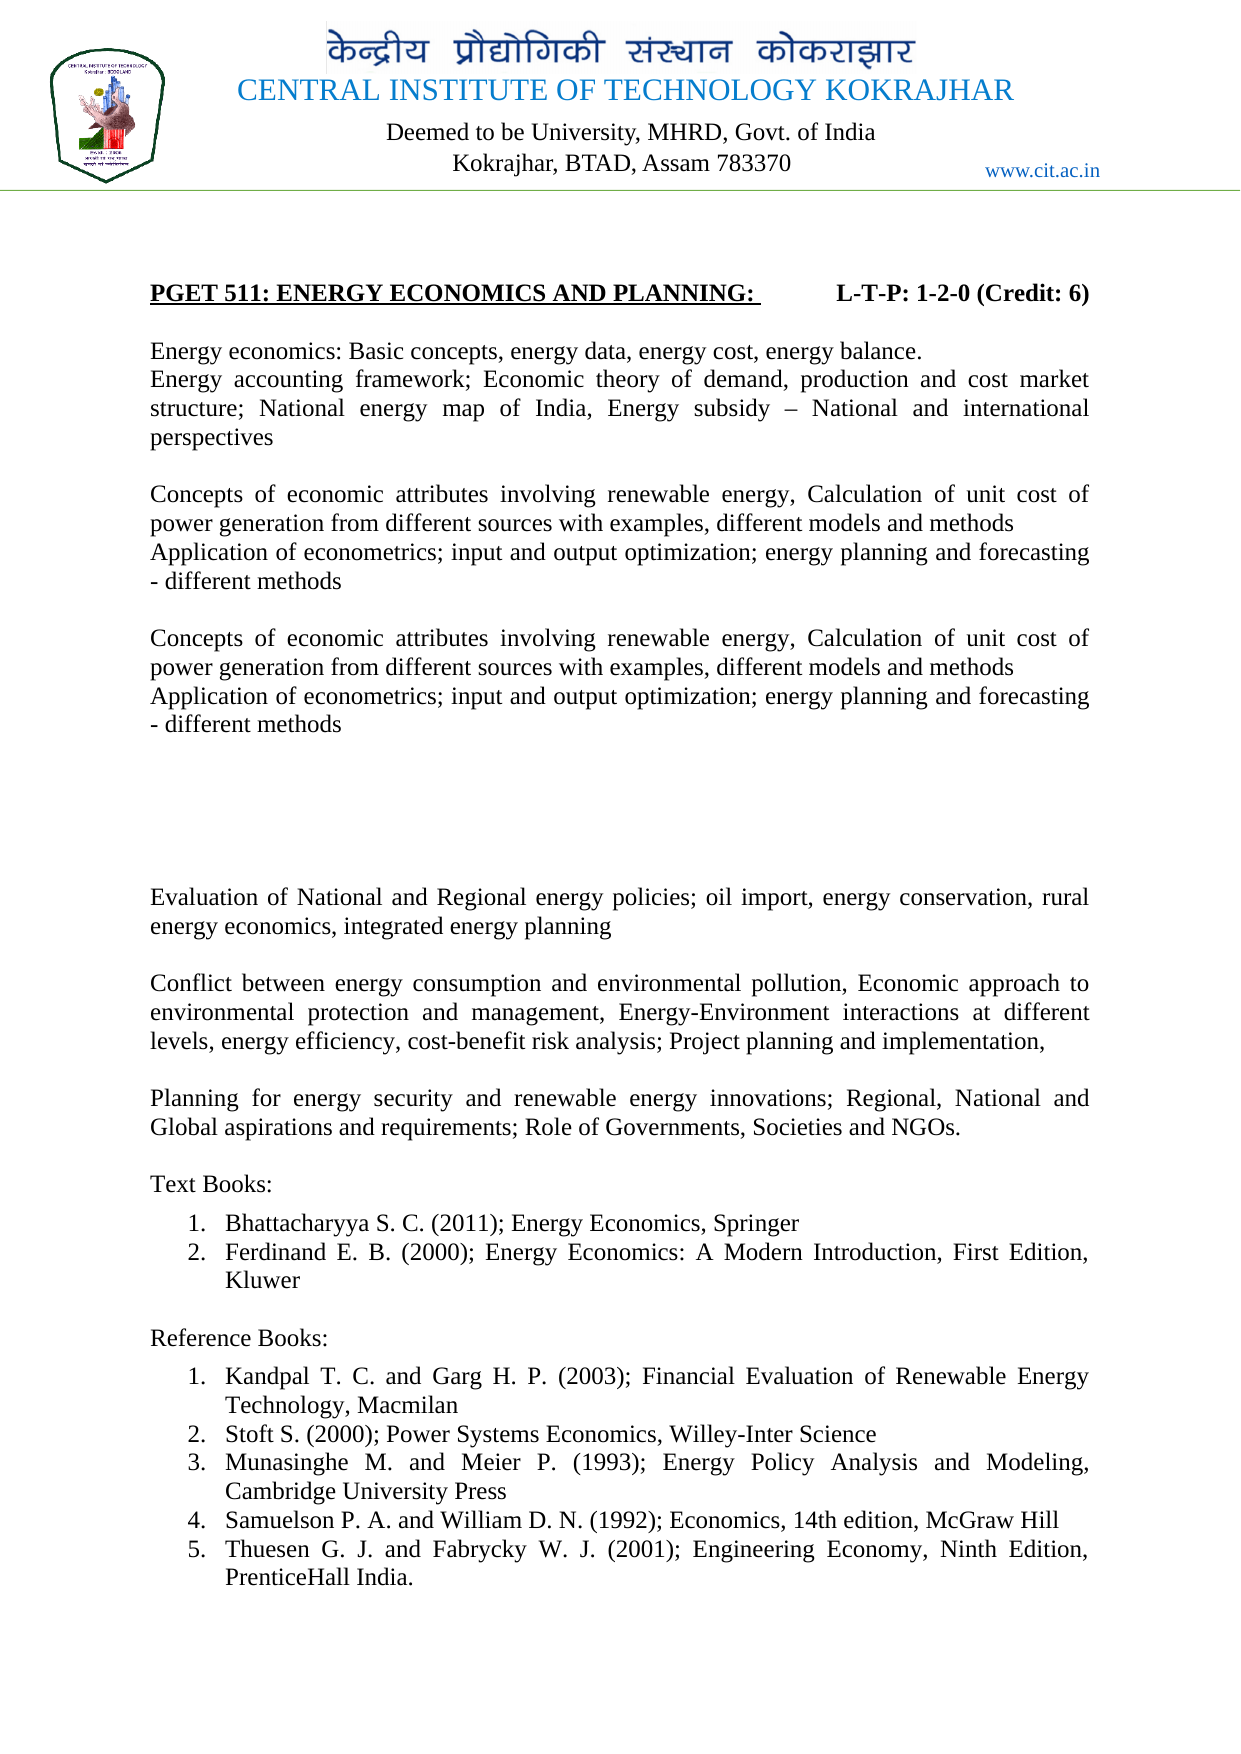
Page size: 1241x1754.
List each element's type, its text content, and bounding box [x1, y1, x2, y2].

text Text Books: [150, 1169, 1090, 1198]
text Evaluation of National and Regional energy policies; oil import, energy conservation, rural energy economics, integrated energy planning [150, 882, 1090, 939]
list Munasinghe M. and Meier P. (1993); Energy Policy Analysis and Modeling, Cambridge University Press [187, 1447, 1090, 1505]
text Energy accounting framework; Economic theory of demand, production and cost market structure; National energy map of India, Energy subsidy – National and international perspectives [150, 364, 1090, 451]
list Ferdinand E. B. (2000); Energy Economics: A Modern Introduction, First Edition, Kluwer [187, 1237, 1090, 1294]
text Conflict between energy consumption and environmental pollution, Economic approach to environmental protection and management, Energy-Environment interactions at different levels, energy efficiency, cost-benefit risk analysis; Project planning and implementation, [150, 968, 1090, 1054]
list Samuelson P. A. and William D. N. (1992); Economics, 14th edition, McGraw Hill [187, 1505, 1090, 1534]
text Concepts of economic attributes involving renewable energy, Calculation of unit cost of power generation from different sources with examples, different models and methods [150, 479, 1090, 537]
text Application of econometrics; input and output optimization; energy planning and forecasting - different methods [150, 681, 1090, 738]
picture [326, 20, 918, 74]
text Planning for energy security and renewable energy innovations; Regional, National and Global aspirations and requirements; Role of Governments, Societies and NGOs. [150, 1083, 1090, 1141]
text PGET 511: ENERGY ECONOMICS AND PLANNING: L-T-P: 1-2-0 (Credit: 6) [150, 278, 1090, 307]
list Kandpal T. C. and Garg H. P. (2003); Financial Evaluation of Renewable Energy Technology, Macmilan [187, 1361, 1090, 1419]
text Concepts of economic attributes involving renewable energy, Calculation of unit cost of power generation from different sources with examples, different models and methods [150, 623, 1090, 681]
text Energy economics: Basic concepts, energy data, energy cost, energy balance. [150, 336, 1090, 364]
list Stoft S. (2000); Power Systems Economics, Willey-Inter Science [187, 1419, 1090, 1447]
picture [26, 25, 193, 189]
text Application of econometrics; input and output optimization; energy planning and forecasting - different methods [150, 537, 1090, 594]
list Thuesen G. J. and Fabrycky W. J. (2001); Engineering Economy, Ninth Edition, PrenticeHall India. [187, 1534, 1090, 1591]
text Reference Books: [150, 1323, 1090, 1352]
list Bhattacharyya S. C. (2011); Energy Economics, Springer [187, 1208, 1090, 1237]
